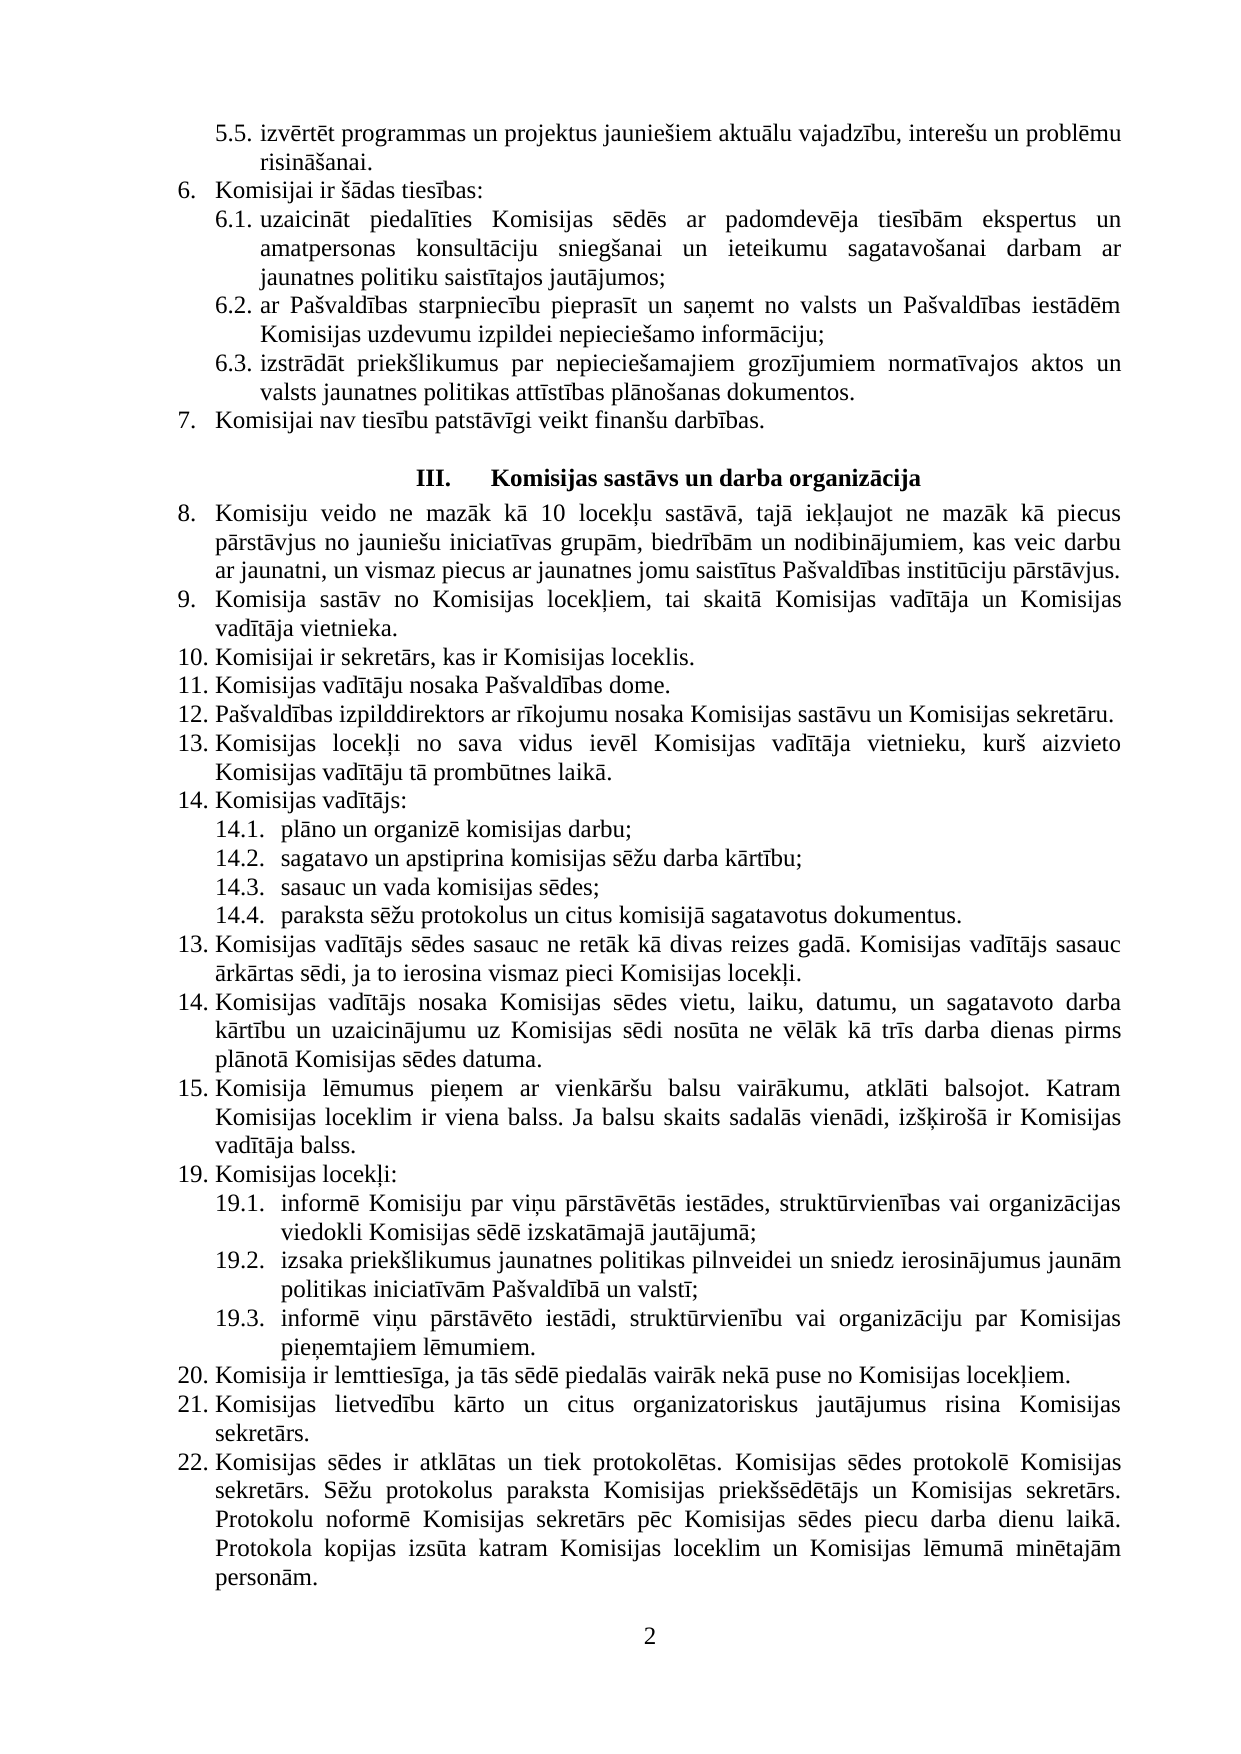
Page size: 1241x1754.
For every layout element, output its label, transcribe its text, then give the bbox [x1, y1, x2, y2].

list Komisija lēmumus pieņem ar vienkāršu balsu vairākumu, atklāti balsojot. Katram Komisijas loceklim ir viena balss. Ja balsu skaits sadalās vienādi, izšķirošā ir Komisijas vadītāja balss. [177, 1073, 1122, 1159]
list Komisijas locekļi: [177, 1159, 1122, 1188]
list informē Komisiju par viņu pārstāvētās iestādes, struktūrvienības vai organizācijas viedokli Komisijas sēdē izskatāmajā jautājumā; [215, 1188, 1122, 1246]
list ar Pašvaldības starpniecību pieprasīt un saņemt no valsts un Pašvaldības iestādēm Komisijas uzdevumu izpildei nepieciešamo informāciju; [215, 291, 1122, 348]
list Komisijas lietvedību kārto un citus organizatoriskus jautājumus risina Komisijas sekretārs. [177, 1389, 1122, 1447]
list izsaka priekšlikumus jaunatnes politikas pilnveidei un sniedz ierosinājumus jaunām politikas iniciatīvām Pašvaldībā un valstī; [215, 1246, 1122, 1303]
list izstrādāt priekšlikumus par nepieciešamajiem grozījumiem normatīvajos aktos un valsts jaunatnes politikas attīstības plānošanas dokumentos. [215, 348, 1122, 406]
list plāno un organizē komisijas darbu; [215, 814, 1122, 843]
list Komisijas sastāvs un darba organizācija [215, 463, 1122, 492]
list paraksta sēžu protokolus un citus komisijā sagatavotus dokumentus. [215, 901, 1122, 929]
list sagatavo un apstiprina komisijas sēžu darba kārtību; [215, 843, 1122, 872]
list Komisija sastāv no Komisijas locekļiem, tai skaitā Komisijas vadītāja un Komisijas vadītāja vietnieka. [177, 584, 1122, 642]
list Komisija ir lemttiesīga, ja tās sēdē piedalās vairāk nekā puse no Komisijas locekļiem. [177, 1361, 1122, 1389]
list Komisijai nav tiesību patstāvīgi veikt finanšu darbības. [177, 406, 1122, 434]
list Komisijai ir šādas tiesības: [177, 176, 1122, 204]
list Komisijas vadītājs nosaka Komisijas sēdes vietu, laiku, datumu, un sagatavoto darba kārtību un uzaicinājumu uz Komisijas sēdi nosūta ne vēlāk kā trīs darba dienas pirms plānotā Komisijas sēdes datuma. [177, 987, 1122, 1073]
list Komisijas vadītāju nosaka Pašvaldības dome. [177, 671, 1122, 699]
list Pašvaldības izpilddirektors ar rīkojumu nosaka Komisijas sastāvu un Komisijas sekretāru. [177, 699, 1122, 728]
list informē viņu pārstāvēto iestādi, struktūrvienību vai organizāciju par Komisijas pieņemtajiem lēmumiem. [215, 1303, 1122, 1361]
list Komisijas vadītājs: [177, 786, 1122, 814]
list Komisijas locekļi no sava vidus ievēl Komisijas vadītāja vietnieku, kurš aizvieto Komisijas vadītāju tā prombūtnes laikā. [177, 728, 1122, 786]
list izvērtēt programmas un projektus jauniešiem aktuālu vajadzību, interešu un problēmu risināšanai. [215, 118, 1122, 176]
list sasauc un vada komisijas sēdes; [215, 872, 1122, 901]
list Komisijas sēdes ir atklātas un tiek protokolētas. Komisijas sēdes protokolē Komisijas sekretārs. Sēžu protokolus paraksta Komisijas priekšsēdētājs un Komisijas sekretārs. Protokolu noformē Komisijas sekretārs pēc Komisijas sēdes piecu darba dienu laikā. Protokola kopijas izsūta katram Komisijas loceklim un Komisijas lēmumā minētajām personām. [177, 1447, 1122, 1591]
list Komisijas vadītājs sēdes sasauc ne retāk kā divas reizes gadā. Komisijas vadītājs sasauc ārkārtas sēdi, ja to ierosina vismaz pieci Komisijas locekļi. [177, 929, 1122, 987]
list uzaicināt piedalīties Komisijas sēdēs ar padomdevēja tiesībām ekspertus un amatpersonas konsultāciju sniegšanai un ieteikumu sagatavošanai darbam ar jaunatnes politiku saistītajos jautājumos; [215, 204, 1122, 291]
list Komisiju veido ne mazāk kā 10 locekļu sastāvā, tajā iekļaujot ne mazāk kā piecus pārstāvjus no jauniešu iniciatīvas grupām, biedrībām un nodibinājumiem, kas veic darbu ar jaunatni, un vismaz piecus ar jaunatnes jomu saistītus Pašvaldības institūciju pārstāvjus. [177, 498, 1122, 584]
list Komisijai ir sekretārs, kas ir Komisijas loceklis. [177, 642, 1122, 671]
